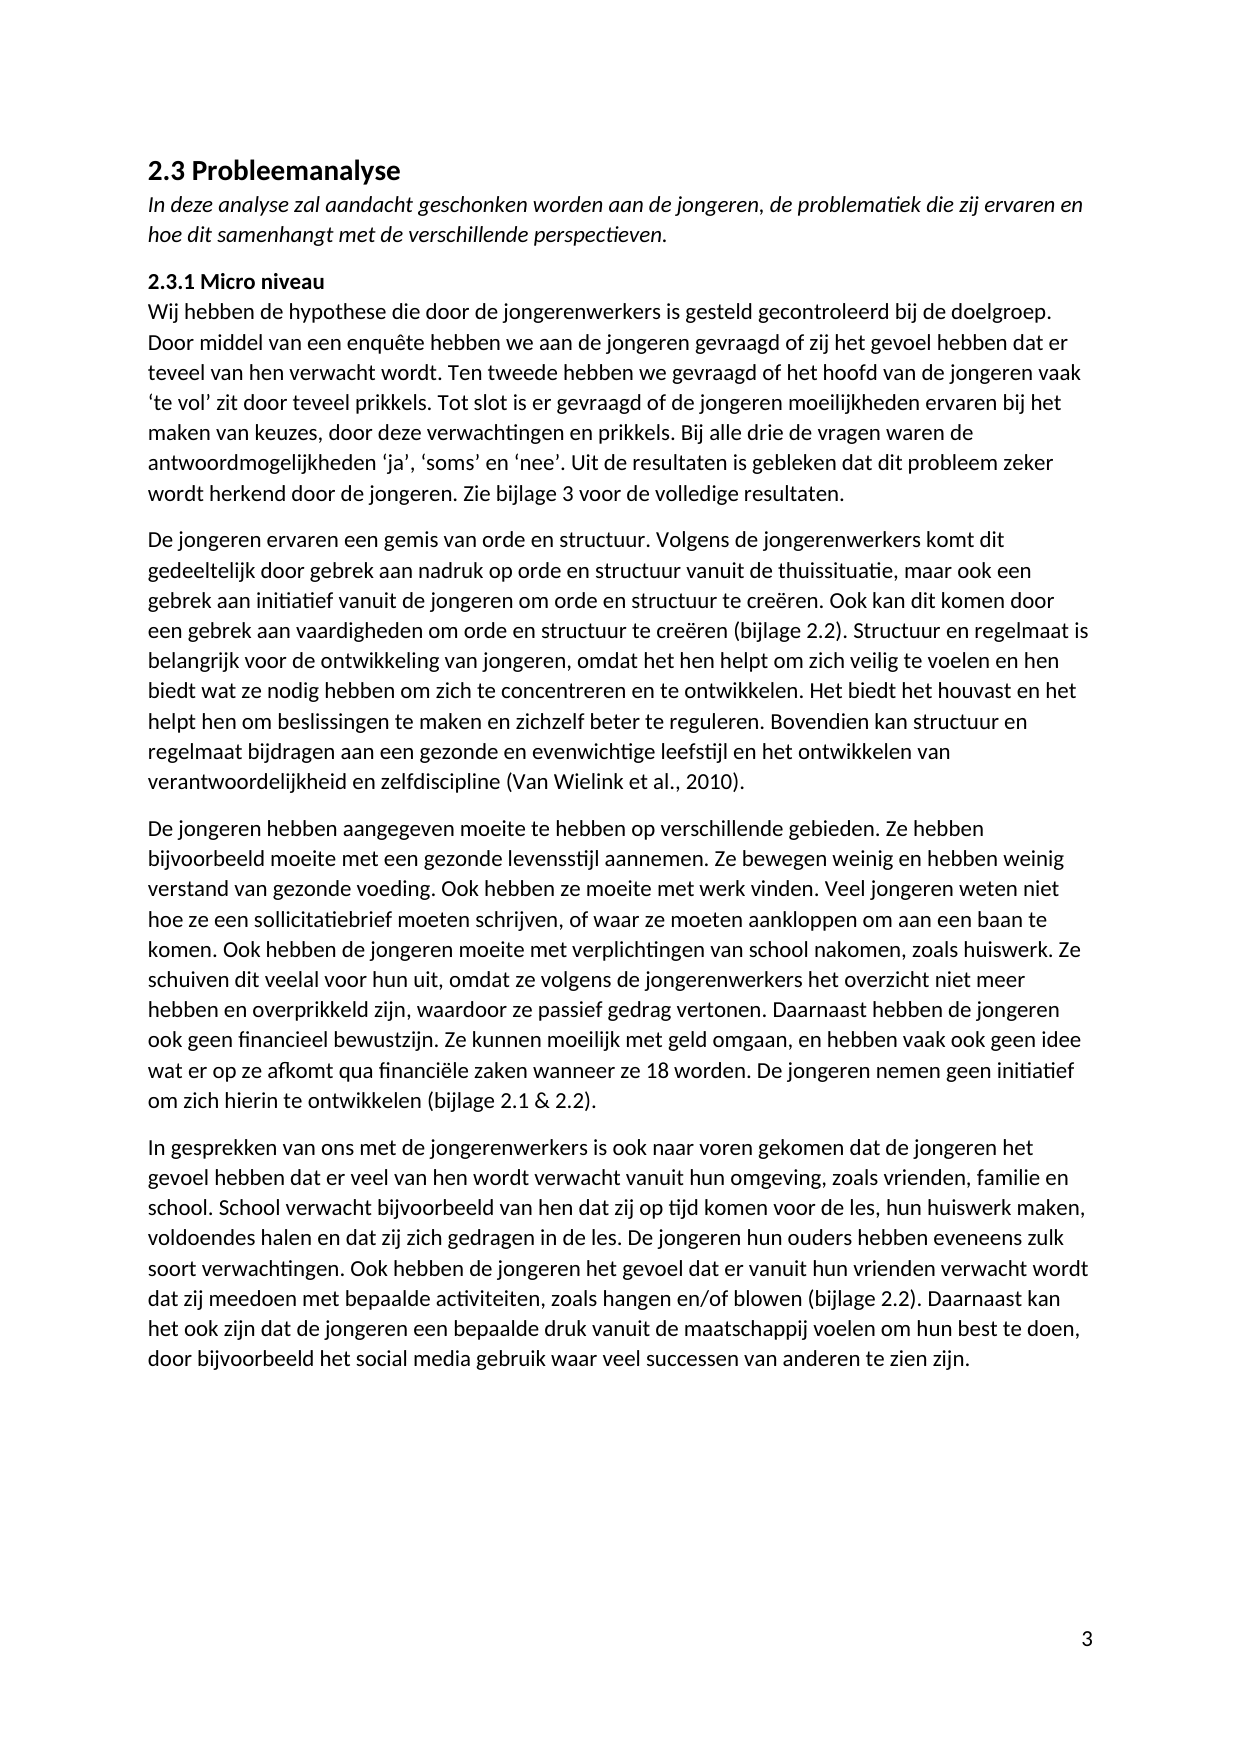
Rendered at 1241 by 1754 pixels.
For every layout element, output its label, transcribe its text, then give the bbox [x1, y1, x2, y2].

subtitle 2.3 Probleemanalyse [148, 152, 1093, 187]
subtitle 2.3.1 Micro niveau [148, 267, 1093, 295]
text In deze analyse zal aandacht geschonken worden aan de jongeren, de problematiek die zij ervaren en hoe dit samenhangt met de verschillende perspectieven. [148, 190, 1093, 248]
text In gesprekken van ons met de jongerenwerkers is ook naar voren gekomen dat de jongeren het gevoel hebben dat er veel van hen wordt verwacht vanuit hun omgeving, zoals vrienden, familie en school. School verwacht bijvoorbeeld van hen dat zij op tijd komen voor de les, hun huiswerk maken, voldoendes halen en dat zij zich gedragen in de les. De jongeren hun ouders hebben eveneens zulk soort verwachtingen. Ook hebben de jongeren het gevoel dat er vanuit hun vrienden verwacht wordt dat zij meedoen met bepaalde activiteiten, zoals hangen en/of blowen (bijlage 2.2). Daarnaast kan het ook zijn dat de jongeren een bepaalde druk vanuit de maatschappij voelen om hun best te doen, door bijvoorbeeld het social media gebruik waar veel successen van anderen te zien zijn. [148, 1133, 1093, 1372]
text De jongeren hebben aangegeven moeite te hebben op verschillende gebieden. Ze hebben bijvoorbeeld moeite met een gezonde levensstijl aannemen. Ze bewegen weinig en hebben weinig verstand van gezonde voeding. Ook hebben ze moeite met werk vinden. Veel jongeren weten niet hoe ze een sollicitatiebrief moeten schrijven, of waar ze moeten aankloppen om aan een baan te komen. Ook hebben de jongeren moeite met verplichtingen van school nakomen, zoals huiswerk. Ze schuiven dit veelal voor hun uit, omdat ze volgens de jongerenwerkers het overzicht niet meer hebben en overprikkeld zijn, waardoor ze passief gedrag vertonen. Daarnaast hebben de jongeren ook geen financieel bewustzijn. Ze kunnen moeilijk met geld omgaan, en hebben vaak ook geen idee wat er op ze afkomt qua financiële zaken wanneer ze 18 worden. De jongeren nemen geen initiatief om zich hierin te ontwikkelen (bijlage 2.1 & 2.2). [148, 814, 1093, 1114]
text Wij hebben de hypothese die door de jongerenwerkers is gesteld gecontroleerd bij de doelgroep. Door middel van een enquête hebben we aan de jongeren gevraagd of zij het gevoel hebben dat er teveel van hen verwacht wordt. Ten tweede hebben we gevraagd of het hoofd van de jongeren vaak ‘te vol’ zit door teveel prikkels. Tot slot is er gevraagd of de jongeren moeilijkheden ervaren bij het maken van keuzes, door deze verwachtingen en prikkels. Bij alle drie de vragen waren de antwoordmogelijkheden ‘ja’, ‘soms’ en ‘nee’. Uit de resultaten is gebleken dat dit probleem zeker wordt herkend door de jongeren. Zie bijlage 3 voor de volledige resultaten. [148, 297, 1093, 507]
text De jongeren ervaren een gemis van orde en structuur. Volgens de jongerenwerkers komt dit gedeeltelijk door gebrek aan nadruk op orde en structuur vanuit de thuissituatie, maar ook een gebrek aan initiatief vanuit de jongeren om orde en structuur te creëren. Ook kan dit komen door een gebrek aan vaardigheden om orde en structuur te creëren (bijlage 2.2). Structuur en regelmaat is belangrijk voor de ontwikkeling van jongeren, omdat het hen helpt om zich veilig te voelen en hen biedt wat ze nodig hebben om zich te concentreren en te ontwikkelen. Het biedt het houvast en het helpt hen om beslissingen te maken en zichzelf beter te reguleren. Bovendien kan structuur en regelmaat bijdragen aan een gezonde en evenwichtige leefstijl en het ontwikkelen van verantwoordelijkheid en zelfdiscipline (Van Wielink et al., 2010). [148, 526, 1093, 795]
